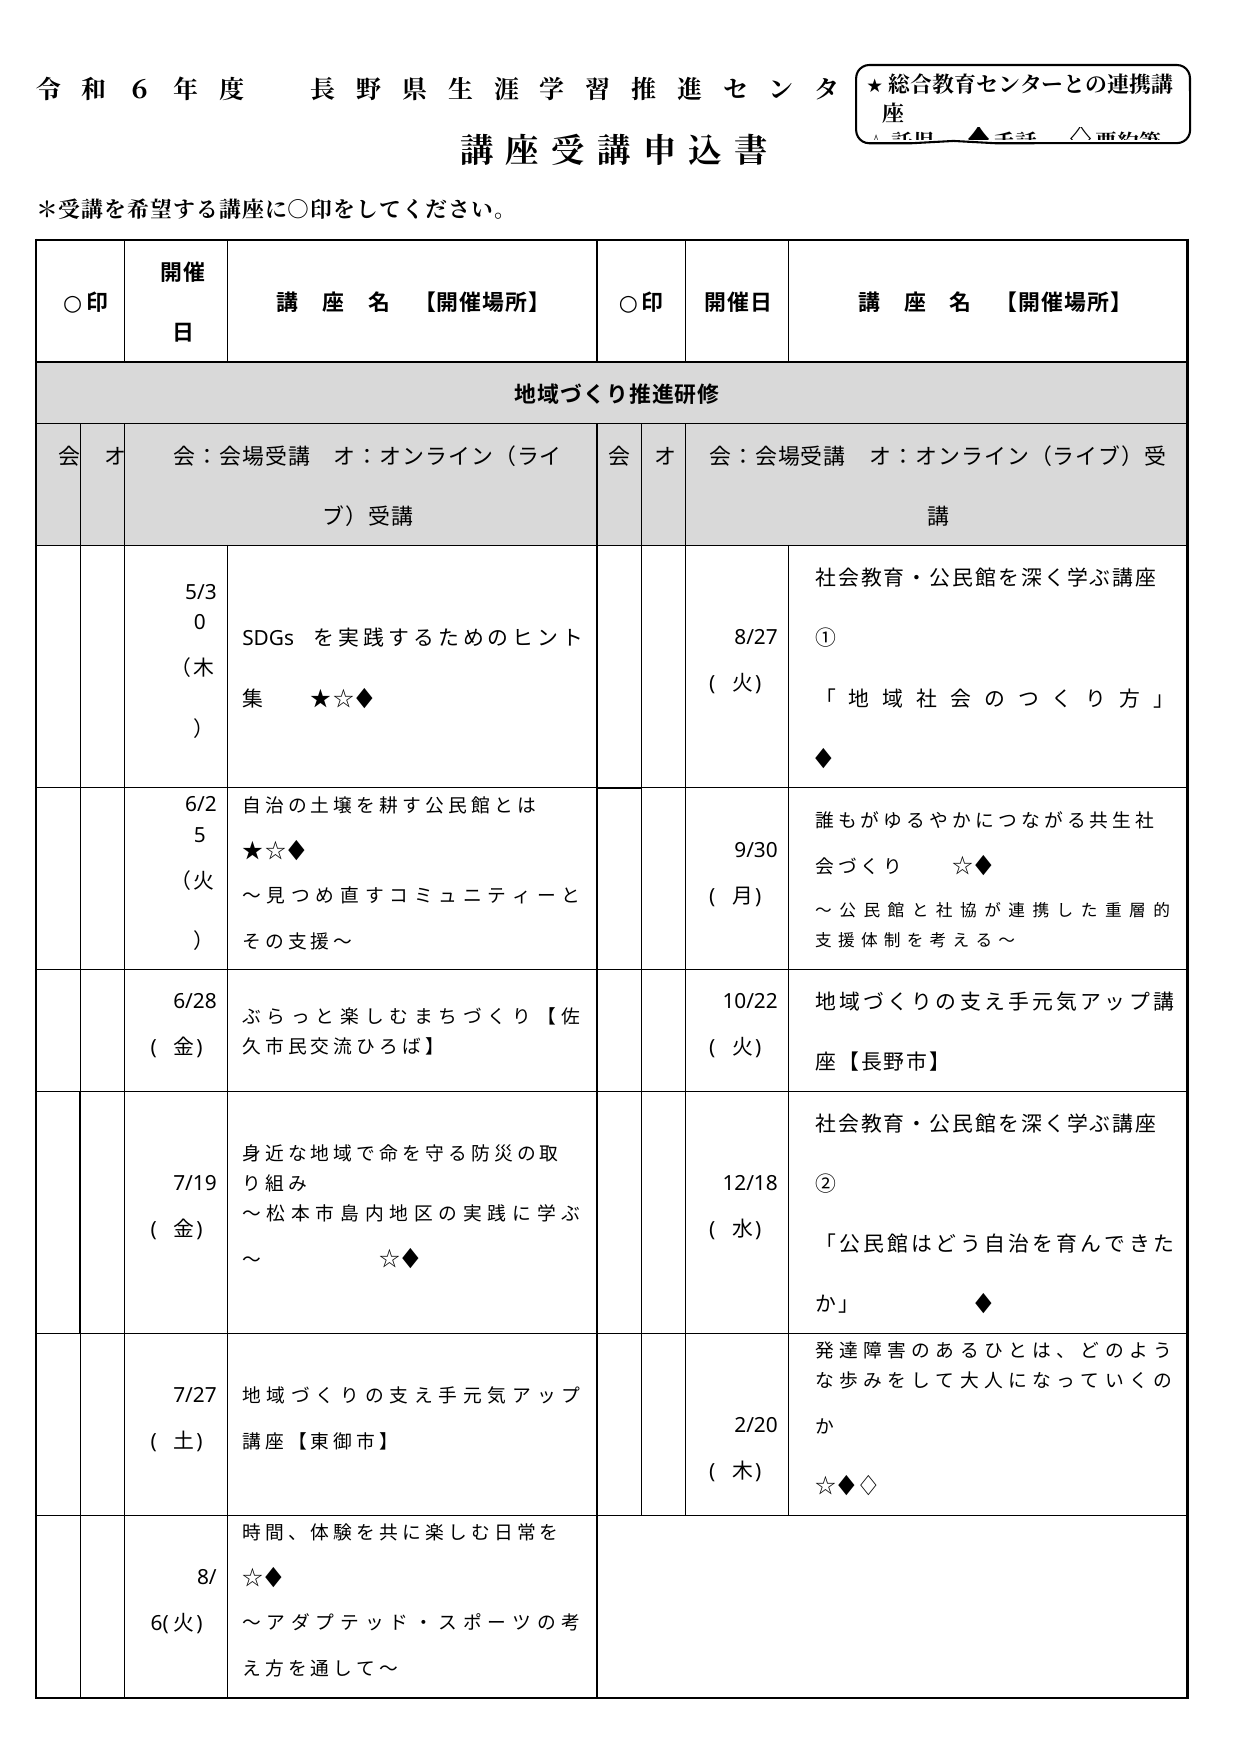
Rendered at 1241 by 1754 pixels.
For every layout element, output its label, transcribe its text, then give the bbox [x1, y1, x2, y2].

table_cell [81, 788, 124, 969]
table_cell [37, 970, 80, 1091]
table_cell [598, 970, 641, 1091]
table_cell 会：会場受講 オ：オンライン（ライブ）受講 [686, 424, 1186, 545]
table_cell [81, 546, 124, 787]
table_cell 12/18(水) [686, 1092, 788, 1333]
table_cell 9/30(月) [686, 788, 788, 969]
text 令和６年度 長野県生涯学習推進センター [36, 58, 1204, 118]
table_cell [37, 546, 80, 787]
table_cell 6/28(金) [125, 970, 227, 1091]
table_cell ぶらっと楽しむまちづくり【佐久市民交流ひろば】 [228, 970, 596, 1091]
table_cell 8/ 6(火) [125, 1516, 227, 1697]
table_cell [598, 1092, 641, 1333]
table_cell [642, 788, 685, 969]
table_cell 地域づくり推進研修 [37, 363, 1186, 423]
table_cell 5/30（木） [125, 546, 227, 787]
table_cell 会 [598, 424, 641, 545]
table_header 講 座 名 【開催場所】 [789, 241, 1186, 361]
table_cell [81, 1334, 124, 1515]
table_header 開催日 [125, 241, 227, 361]
table_cell 10/22(火) [686, 970, 788, 1091]
text 講座受講申込書 [36, 118, 1204, 178]
table_cell 地域づくりの支え手元気アップ講座【長野市】 [789, 970, 1186, 1091]
table_cell [642, 1334, 685, 1515]
table_header 講 座 名 【開催場所】 [228, 241, 596, 361]
table_cell [81, 1092, 124, 1333]
table_cell 地域づくりの支え手元気アップ講座【東御市】 [228, 1334, 596, 1515]
table_cell [81, 970, 124, 1091]
table_cell 自治の土壌を耕す公民館とは ★☆◆ ～見つめ直すコミュニティーとその支援～ [228, 788, 596, 969]
table_cell [37, 788, 80, 969]
table_cell 会 [37, 424, 80, 545]
text ＊受講を希望する講座に○印をしてください。 [36, 178, 1204, 238]
table_cell [37, 1516, 80, 1697]
table_cell 会：会場受講 オ：オンライン（ライブ）受講 [125, 424, 596, 545]
table_header ○印 [37, 241, 124, 361]
table_cell [598, 546, 641, 787]
table_cell [642, 970, 685, 1091]
table_cell オ [642, 424, 685, 545]
table_cell 6/25（火） [125, 788, 227, 969]
table_cell 身近な地域で命を守る防災の取り組み ～松本市島内地区の実践に学ぶ～ ☆◆ [228, 1092, 596, 1333]
table_cell [598, 789, 641, 969]
table_cell 社会教育・公民館を深く学ぶ講座① 「地域社会のつくり方」 ◆ [789, 546, 1186, 787]
table_cell 社会教育・公民館を深く学ぶ講座② 「公民館はどう自治を育んできたか」 ◆ [789, 1092, 1186, 1333]
table_cell [81, 1516, 124, 1697]
table_cell [37, 1092, 79, 1333]
table_cell 誰もがゆるやかにつながる共生社会づくり ☆◆ ～公民館と社協が連携した重層的支援体制を考える～ [789, 788, 1186, 969]
table_cell [598, 1334, 641, 1515]
table_cell [642, 1092, 685, 1333]
table_cell 時間、体験を共に楽しむ日常を ☆◆ ～アダプテッド・スポーツの考え方を通して～ [228, 1516, 596, 1697]
table_cell 7/19(金) [125, 1092, 227, 1333]
table_cell 発達障害のあるひとは、どのような歩みをして大人になっていくのか ☆◆◇ [789, 1334, 1186, 1515]
table_cell 2/20(木) [686, 1334, 788, 1515]
table_cell [642, 546, 685, 787]
table_cell [598, 1516, 1186, 1697]
table_cell [37, 1334, 80, 1515]
table_header ○印 [598, 241, 685, 361]
table_cell 8/27(火) [686, 546, 788, 787]
table_cell SDGsを実践するためのヒント集 ★☆◆ [228, 546, 596, 787]
table_header 開催日 [686, 241, 788, 361]
table_cell オ [81, 424, 124, 545]
table_cell 7/27(土) [125, 1334, 227, 1515]
